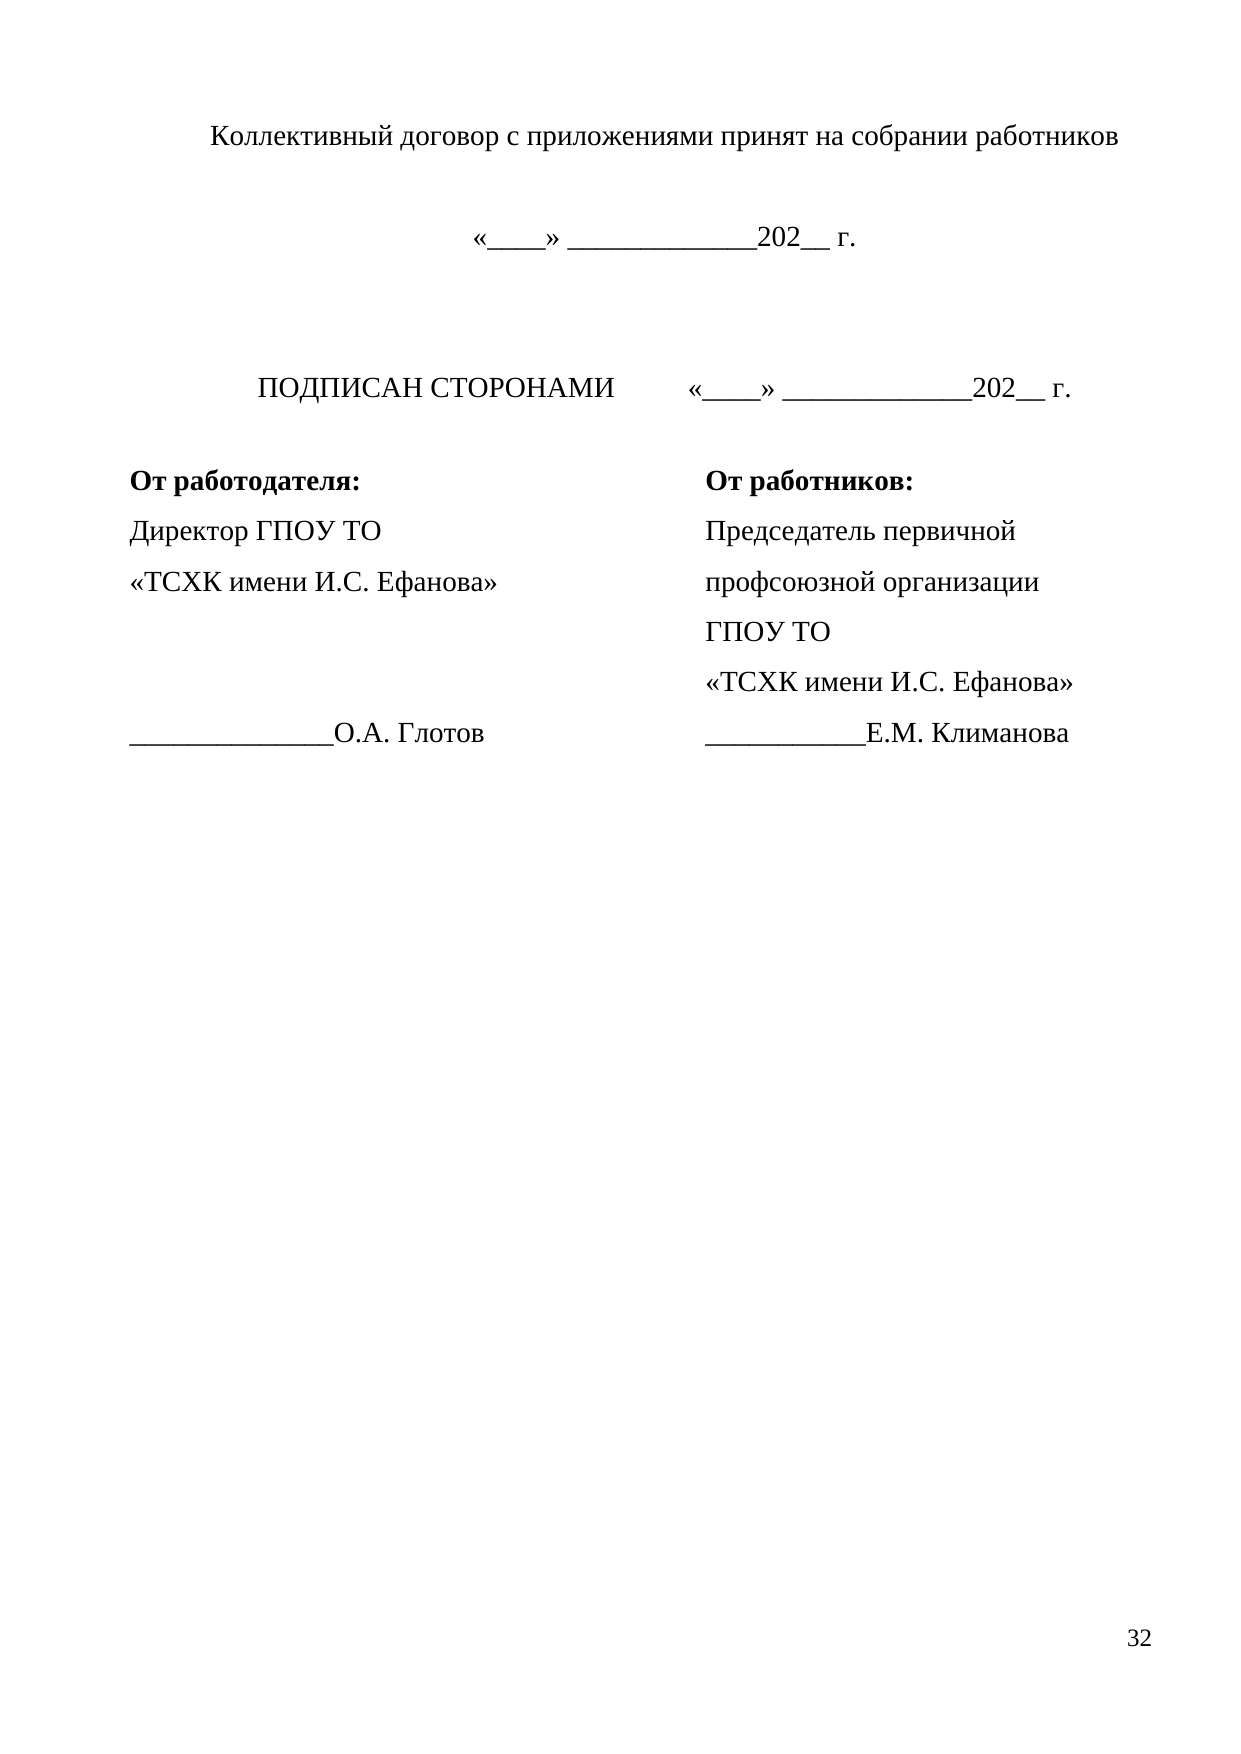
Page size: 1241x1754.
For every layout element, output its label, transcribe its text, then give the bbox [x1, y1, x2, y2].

table_header От работодателя: Директор ГПОУ ТО «ТСХК имени И.С. Ефанова» ______________О.А. Глотов [118, 463, 694, 762]
table_header От работников: Председатель первичной профсоюзной организации ГПОУ ТО «ТСХК имени И.С. Ефанова» ___________Е.М. Климанова [694, 463, 1181, 762]
text ПОДПИСАН СТОРОНАМИ «____» _____________202__ г. [177, 370, 1152, 403]
text Коллективный договор с приложениями принят на собрании работников [177, 118, 1152, 152]
text «____» _____________202__ г. [177, 219, 1152, 252]
